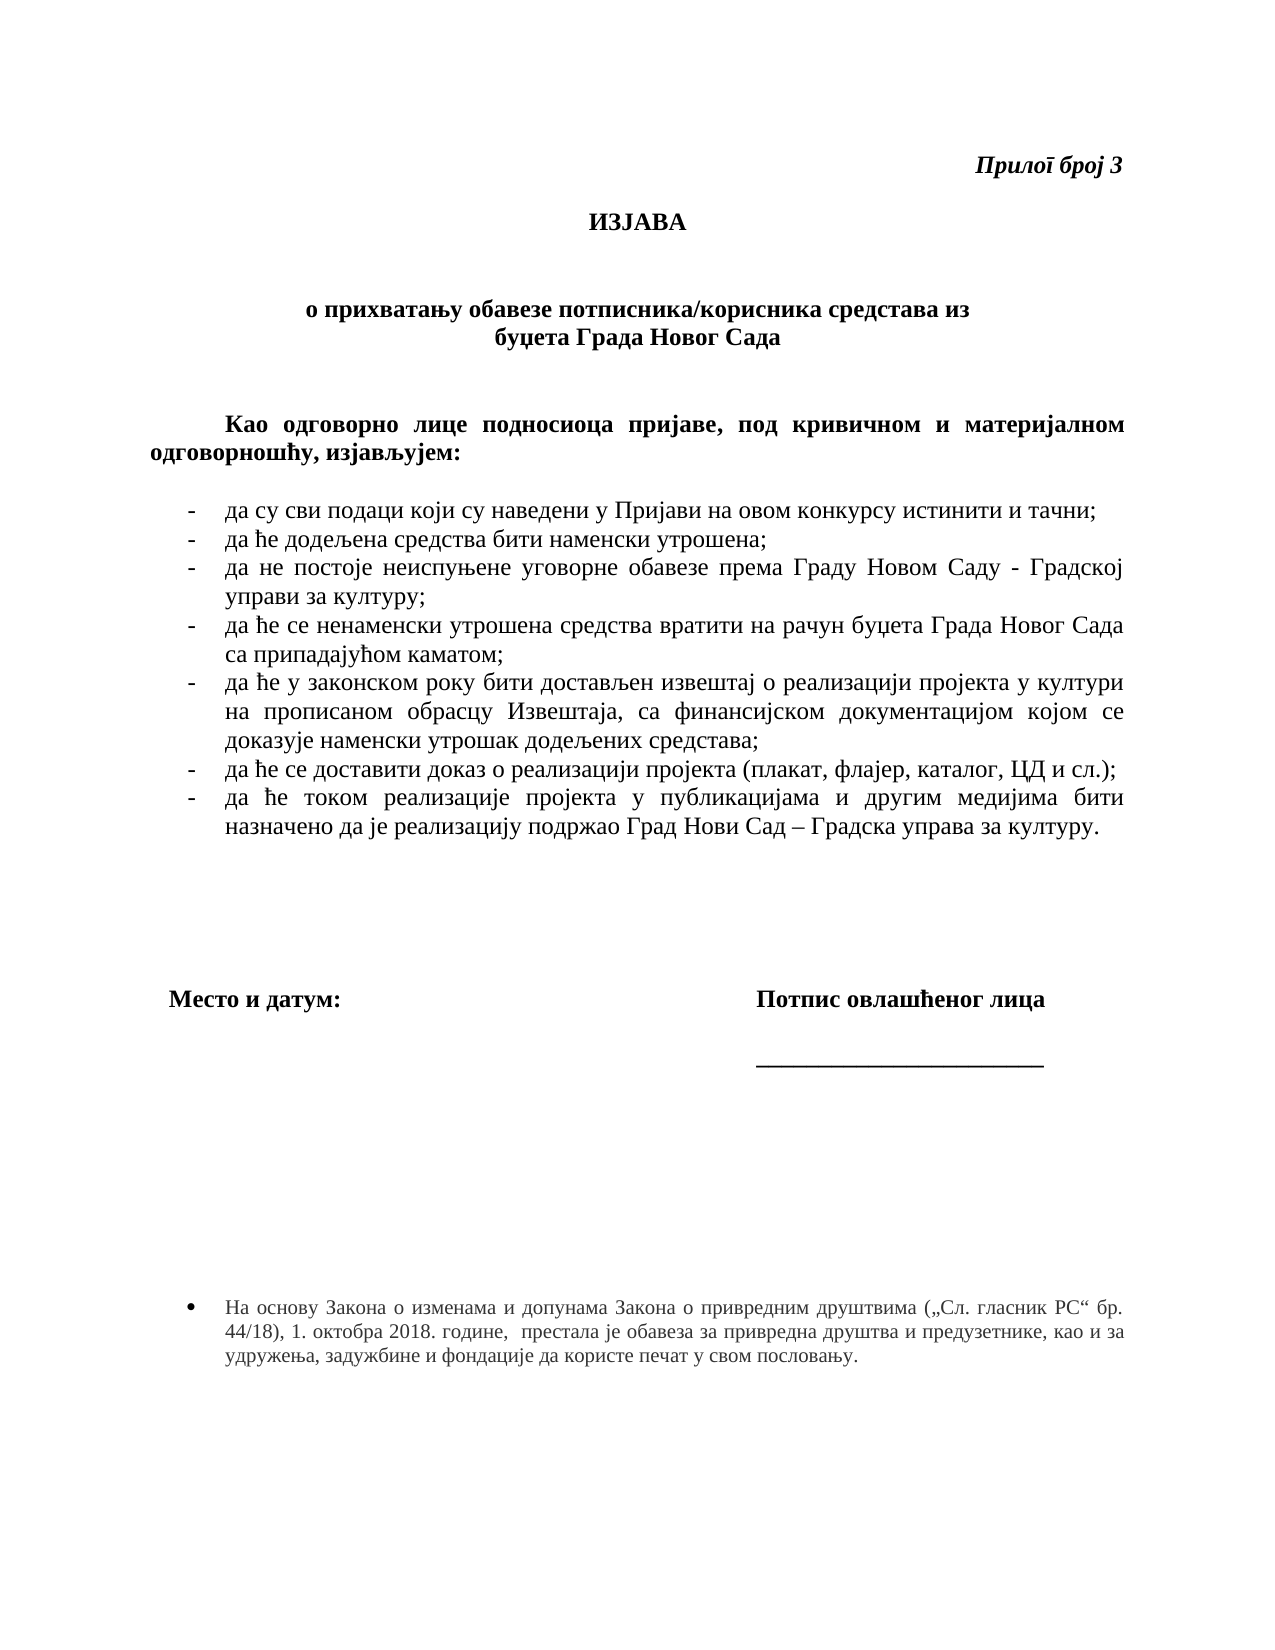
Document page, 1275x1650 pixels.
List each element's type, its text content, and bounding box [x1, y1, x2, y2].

list На основу Закона о изменама и допунама Закона о привредним друштвима („Сл. гласник РС“ бр. 44/18), 1. октобра 2018. године, престала је обавеза за привредна друштва и предузетнике, као и за удружења, задужбине и фондације да користе печат у свом пословању. [187, 1295, 1125, 1367]
text Као одговорно лице подносиоца пријаве, под кривичном и материјалном одговорношћу, изјављујем: [150, 409, 1125, 466]
text о прихватању обавезе потписника/корисника средстава из [150, 294, 1125, 322]
list да су сви подаци који су наведени у Пријави на овом конкурсу истинити и тачни; [187, 495, 1125, 524]
text Прилог број 3 [150, 150, 1125, 179]
list да ће се ненаменски утрошена средства вратити на рачун буџета Града Новог Сада са припадајућом каматом; [187, 610, 1125, 667]
list да ће додељена средства бити наменски утрошена; [187, 524, 1125, 552]
text Место и датум: Потпис овлашћеног лица [150, 984, 1125, 1012]
text ИЗЈАВА [150, 207, 1125, 236]
list да не постоје неиспуњене уговорне обавезе према Граду Новом Саду - Градској управи за културу; [187, 552, 1125, 610]
list да ће у законском року бити достављен извештај о реализацији пројекта у култури на прописаном обрасцу Извештаја, са финансијском документацијом којом се доказује наменски утрошак додељених средстава; [187, 667, 1125, 754]
text _______________________ [150, 1041, 1125, 1070]
text буџета Града Новог Сада [150, 322, 1125, 351]
list да ће током реализације пројекта у публикацијама и другим медијима бити назначено да је реализацију подржао Град Нови Сад – Градска управа за културу. [187, 782, 1125, 840]
list да ће се доставити доказ о реализацији пројекта (плакат, флајер, каталог, ЦД и сл.); [187, 754, 1125, 782]
